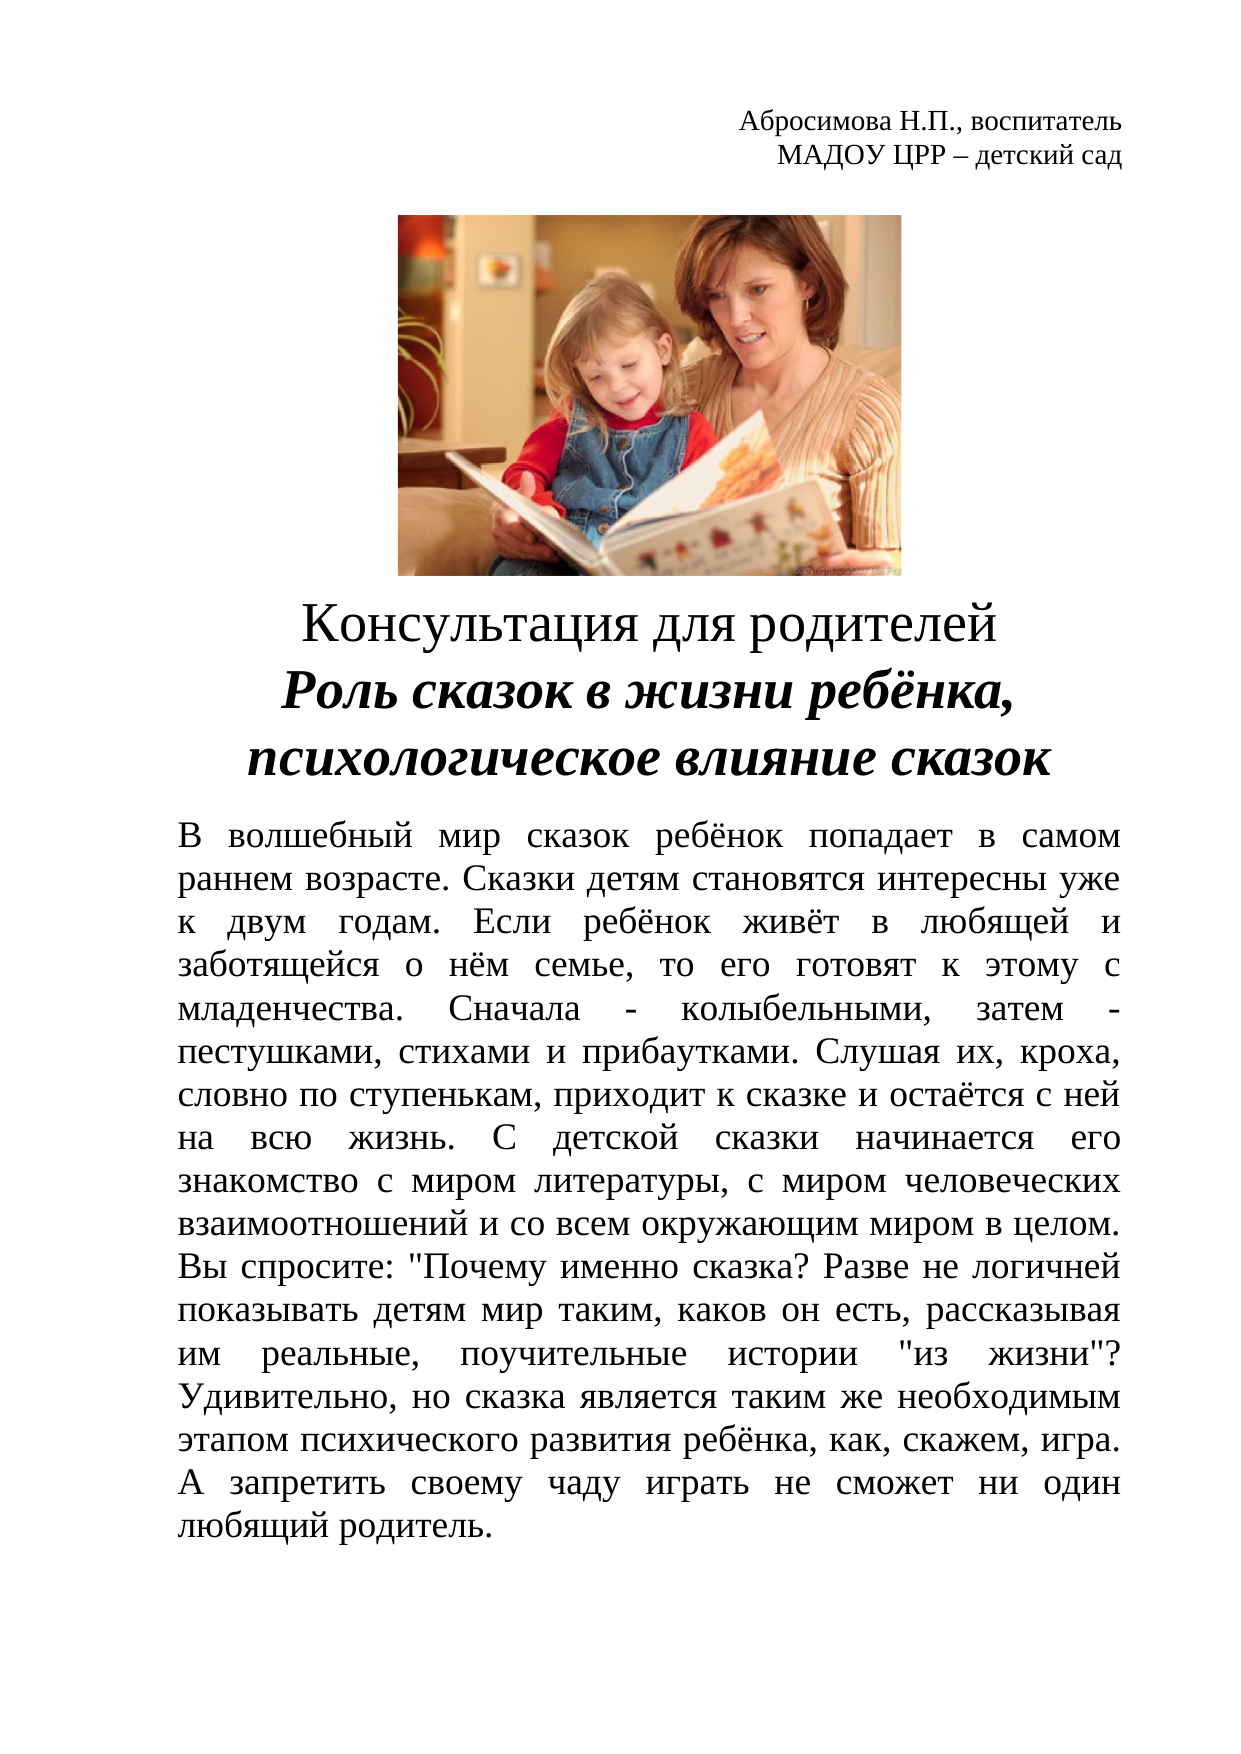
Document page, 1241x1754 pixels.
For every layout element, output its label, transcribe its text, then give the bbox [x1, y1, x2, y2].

picture [397, 215, 902, 576]
text Консультация для родителей Роль сказок в жизни ребёнка, психологическое влияние сказок [177, 587, 1122, 787]
text МАДОУ ЦРР – детский сад [177, 137, 1122, 171]
text В волшебный мир сказок ребёнок попадает в самом раннем возрасте. Сказки детям становятся интересны уже к двум годам. Если ребёнок живёт в любящей и заботящейся о нём семье, то его готовят к этому с младенчества. Сначала - колыбельными, затем - пестушками, стихами и прибаутками. Слушая их, кроха, словно по ступенькам, приходит к сказке и остаётся с ней на всю жизнь. С детской сказки начинается его знакомство с миром литературы, с миром человеческих взаимоотношений и со всем окружающим миром в целом. Вы спросите: "Почему именно сказка? Разве не логичней показывать детям мир таким, каков он есть, рассказывая им реальные, поучительные истории "из жизни"? Удивительно, но сказка является таким же необходимым этапом психического развития ребёнка, как, скажем, игра. А запретить своему чаду играть не сможет ни один любящий родитель. [177, 812, 1122, 1546]
text Абросимова Н.П., воспитатель [177, 103, 1122, 137]
